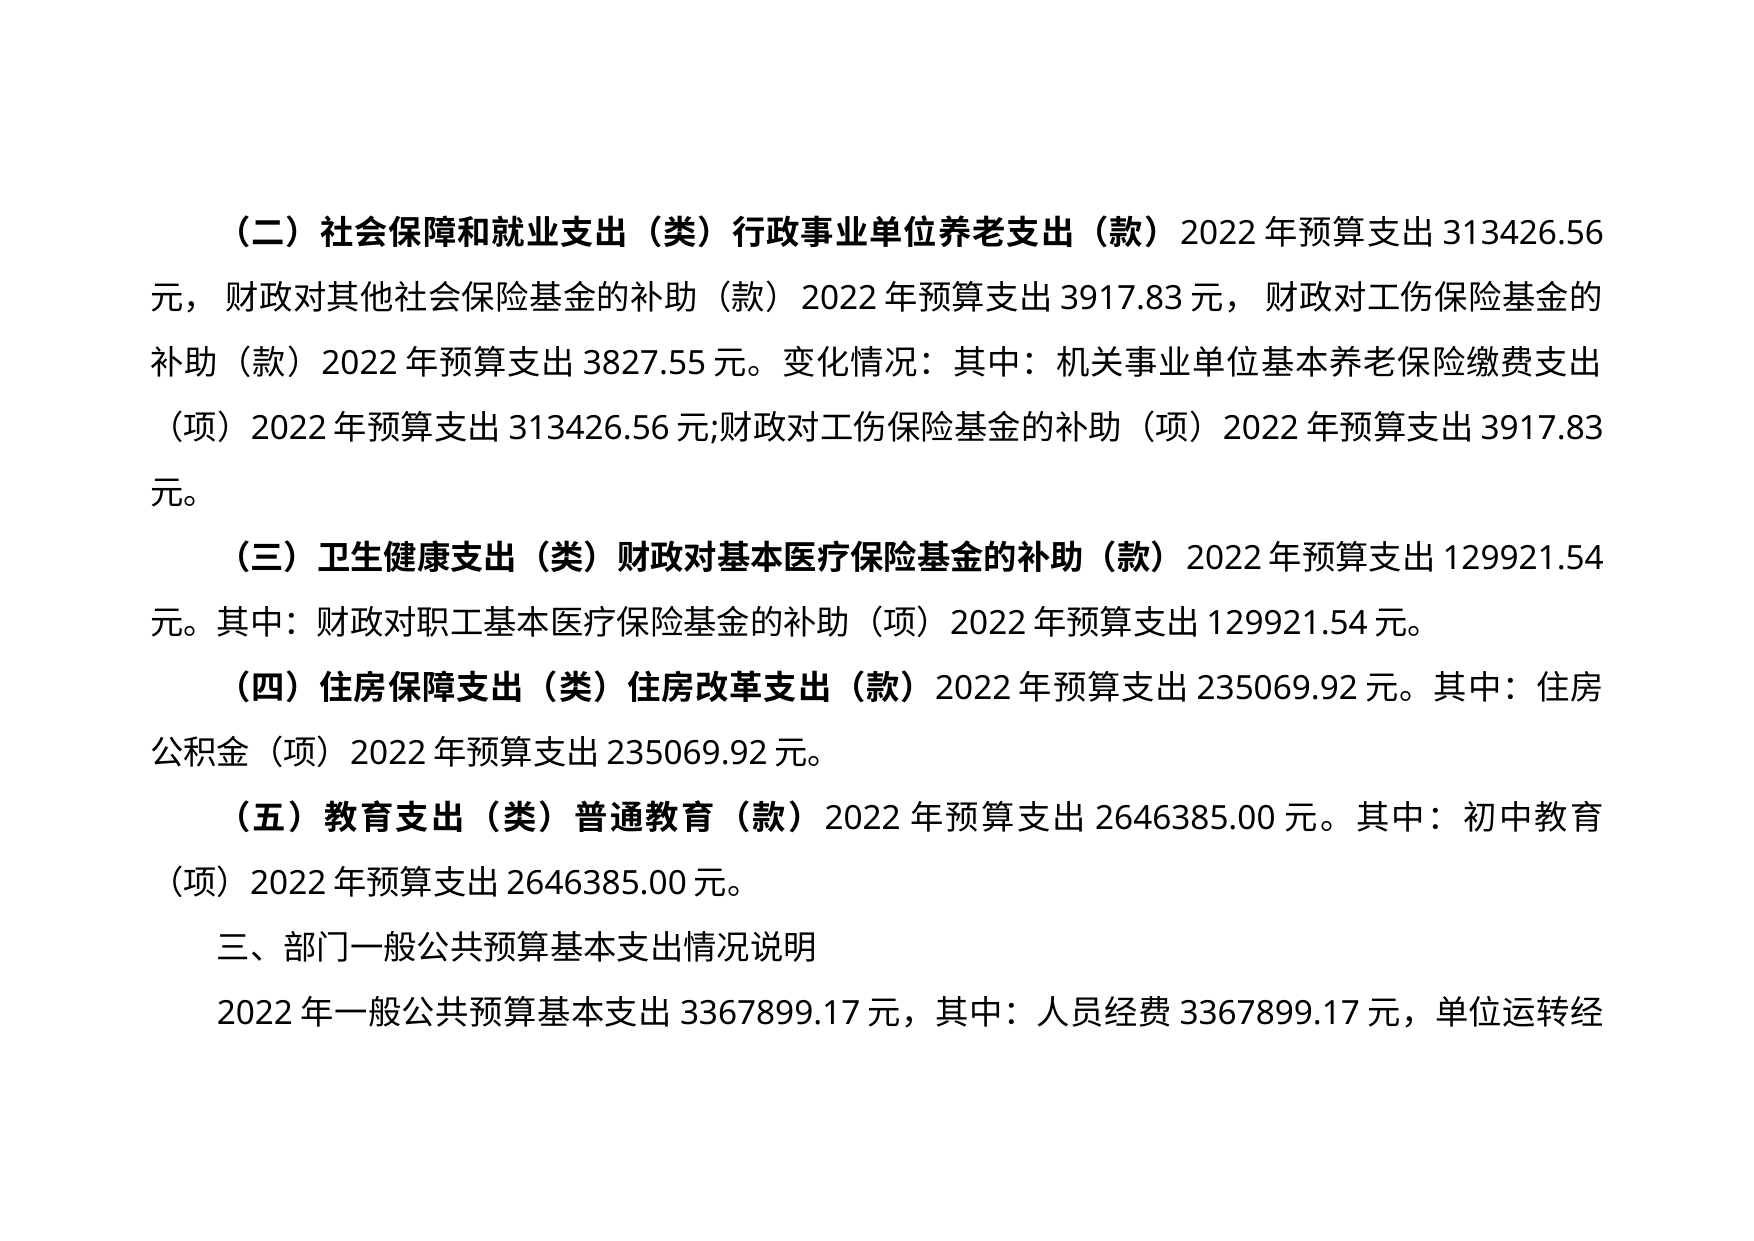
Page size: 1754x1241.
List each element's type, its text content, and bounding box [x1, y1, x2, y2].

list （四）住房保障支出（类）住房改革支出（款）2022年预算支出235069.92元。其中：住房公积金（项）2022年预算支出235069.92元。 [150, 653, 1604, 783]
list 三、部门一般公共预算基本支出情况说明 [150, 913, 1604, 978]
list （三）卫生健康支出（类）财政对基本医疗保险基金的补助（款）2022年预算支出129921.54元。其中：财政对职工基本医疗保险基金的补助（项）2022年预算支出129921.54元。 [150, 523, 1604, 653]
text （二）社会保障和就业支出（类）行政事业单位养老支出（款）2022年预算支出313426.56元， 财政对其他社会保险基金的补助（款）2022年预算支出3917.83元， 财政对工伤保险基金的补助（款）2022年预算支出3827.55元。变化情况：其中：机关事业单位基本养老保险缴费支出（项）2022年预算支出313426.56元;财政对工伤保险基金的补助（项）2022年预算支出3917.83元。 [150, 198, 1604, 523]
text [150, 978, 1604, 1043]
list （五）教育支出（类）普通教育（款）2022年预算支出2646385.00元。其中：初中教育（项）2022年预算支出2646385.00元。 [150, 783, 1604, 913]
